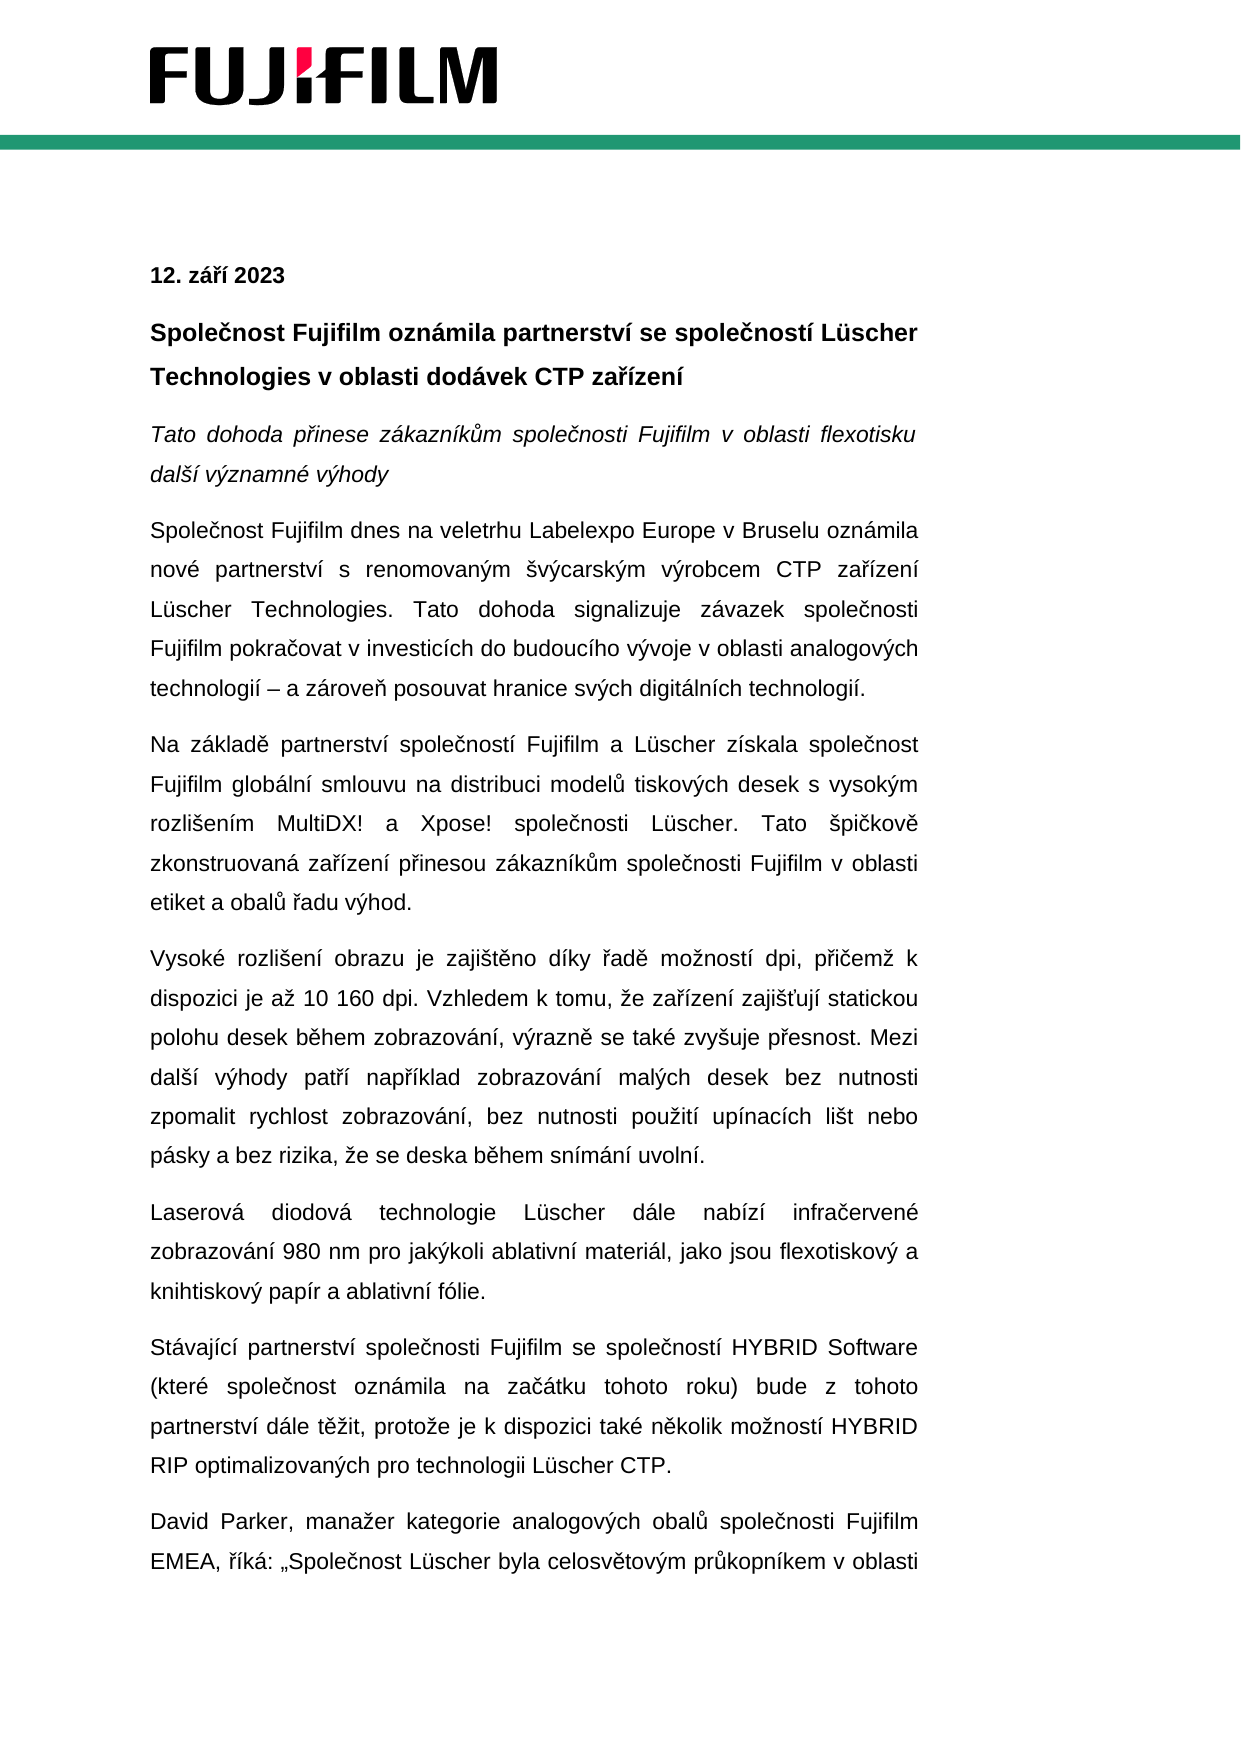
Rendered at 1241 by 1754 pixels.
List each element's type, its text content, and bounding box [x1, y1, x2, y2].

text 12. září 2023 [150, 262, 919, 289]
text Stávající partnerství společnosti Fujifilm se společností HYBRID Software (které společnost oznámila na začátku tohoto roku) bude z tohoto partnerství dále těžit, protože je k dispozici také několik možností HYBRID RIP optimalizovaných pro technologii Lüscher CTP. [150, 1334, 919, 1478]
text Laserová diodová technologie Lüscher dále nabízí infračervené zobrazování 980 nm pro jakýkoli ablativní materiál, jako jsou flexotiskový a knihtiskový papír a ablativní fólie. [150, 1199, 919, 1304]
text Tato dohoda přinese zákazníkům společnosti Fujifilm v oblasti flexotisku další významné výhody [150, 421, 919, 487]
text Společnost Fujifilm dnes na veletrhu Labelexpo Europe v Bruselu oznámila nové partnerství s renomovaným švýcarským výrobcem CTP zařízení Lüscher Technologies. Tato dohoda signalizuje závazek společnosti Fujifilm pokračovat v investicích do budoucího vývoje v oblasti analogových technologií – a zároveň posouvat hranice svých digitálních technologií. [150, 517, 919, 701]
text Vysoké rozlišení obrazu je zajištěno díky řadě možností dpi, přičemž k dispozici je až 10 160 dpi. Vzhledem k tomu, že zařízení zajišťují statickou polohu desek během zobrazování, výrazně se také zvyšuje přesnost. Mezi další výhody patří například zobrazování malých desek bez nutnosti zpomalit rychlost zobrazování, bez nutnosti použití upínacích lišt nebo pásky a bez rizika, že se deska během snímání uvolní. [150, 945, 919, 1169]
text Na základě partnerství společností Fujifilm a Lüscher získala společnost Fujifilm globální smlouvu na distribuci modelů tiskových desek s vysokým rozlišením MultiDX! a Xpose! společnosti Lüscher. Tato špičkově zkonstruovaná zařízení přinesou zákazníkům společnosti Fujifilm v oblasti etiket a obalů řadu výhod. [150, 731, 919, 915]
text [150, 1508, 919, 1574]
text Společnost Fujifilm oznámila partnerství se společností Lüscher Technologies v oblasti dodávek CTP zařízení [150, 318, 919, 390]
